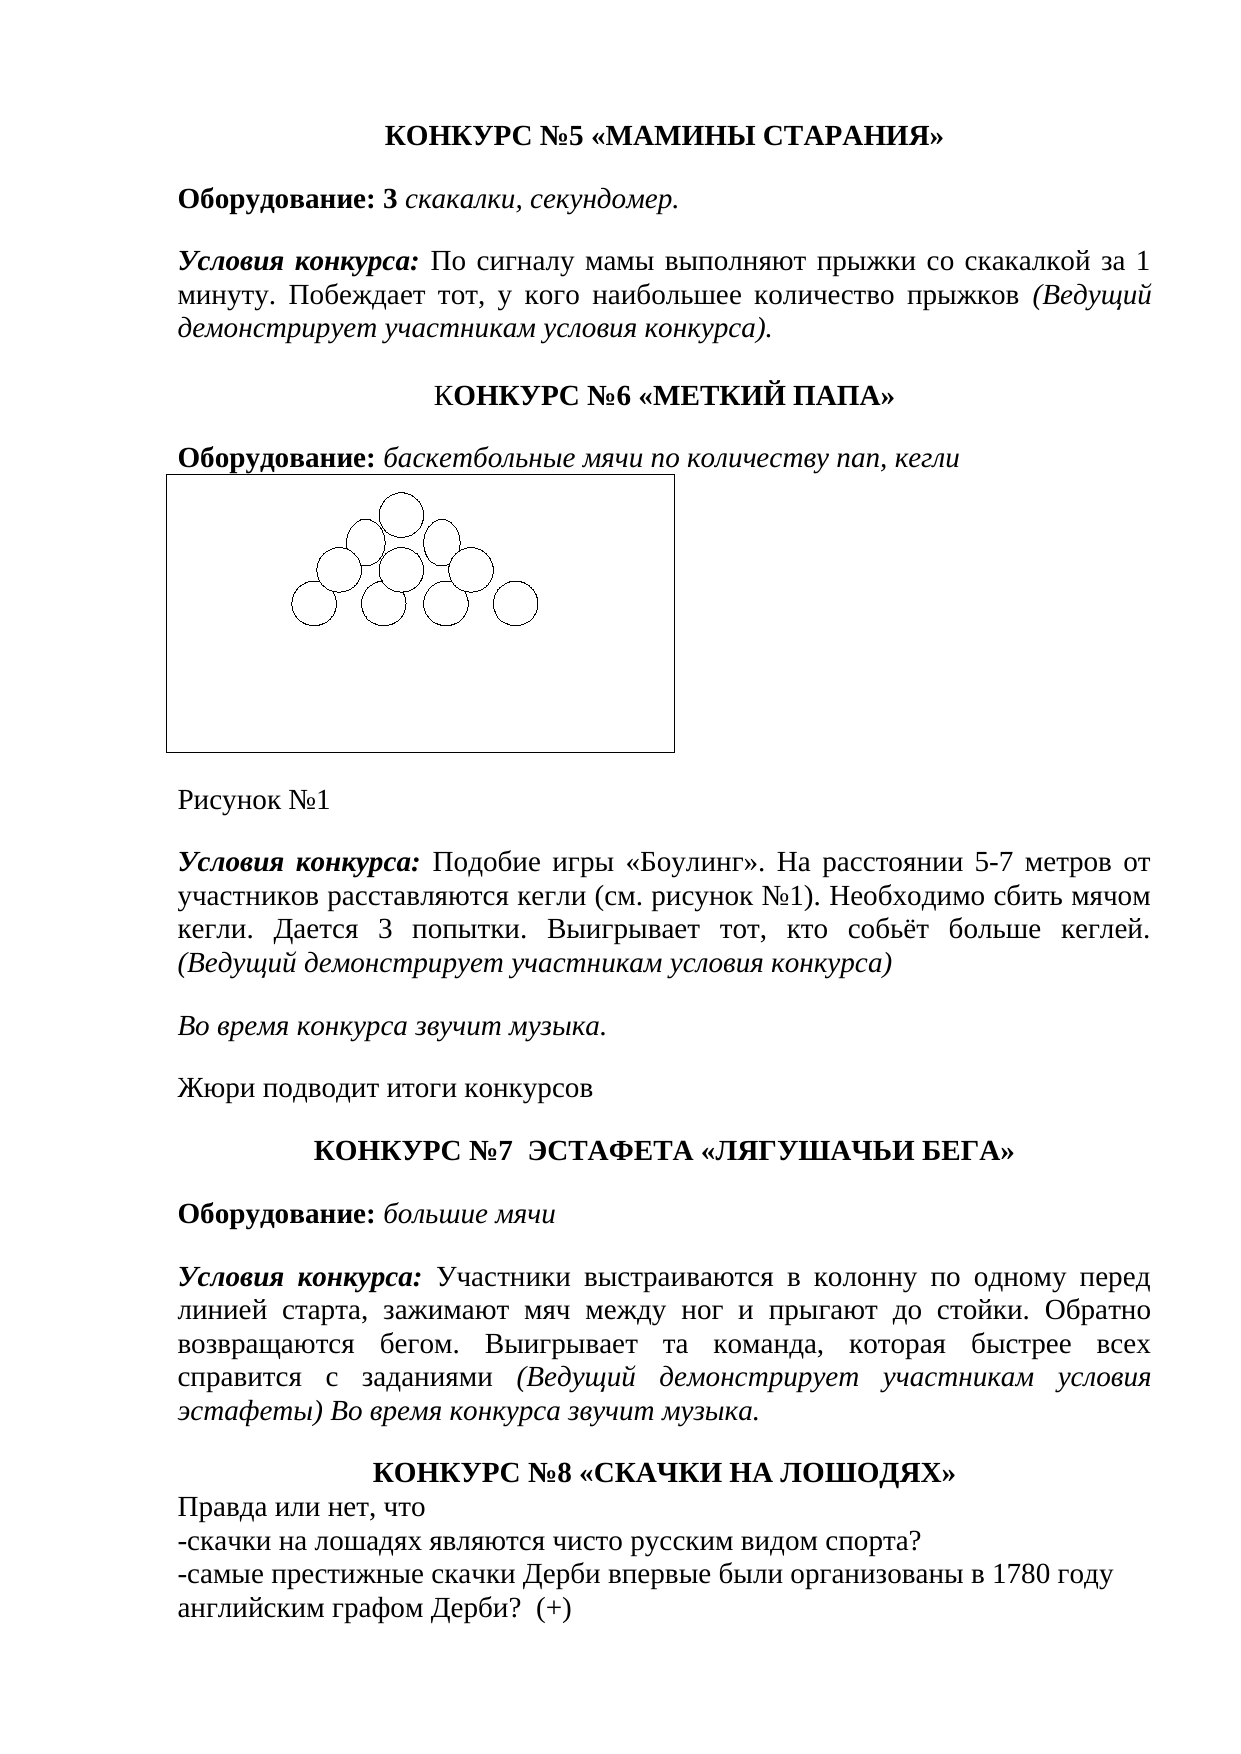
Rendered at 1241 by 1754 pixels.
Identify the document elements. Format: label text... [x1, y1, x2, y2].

text КОНКУРС №8 «СКАЧКИ НА ЛОШОДЯХ» [177, 1456, 1152, 1489]
table_header [167, 475, 674, 752]
text -самые престижные скачки Дерби впервые были организованы в 1780 году английским графом Дерби? (+) [177, 1556, 1152, 1623]
text Правда или нет, что [177, 1489, 1152, 1523]
text Оборудование: большие мячи [177, 1196, 1152, 1229]
text Жюри подводит итоги конкурсов [177, 1071, 1152, 1104]
text КОНКУРС №6 «МЕТКИЙ ПАПА» [177, 378, 1152, 411]
text КОНКУРС №5 «МАМИНЫ СТАРАНИЯ» [177, 118, 1152, 152]
text КОНКУРС №7 ЭСТАФЕТА «ЛЯГУШАЧЬИ БЕГА» [177, 1133, 1152, 1167]
text Оборудование: баскетбольные мячи по количеству пап, кегли [177, 440, 1152, 474]
text -скачки на лошадях являются чисто русским видом спорта? [177, 1523, 1152, 1556]
text Условия конкурса: Участники выстраиваются в колонну по одному перед линией старта, зажимают мяч между ног и прыгают до стойки. Обратно возвращаются бегом. Выигрывает та команда, которая быстрее всех справится с заданиями (Ведущий демонстрирует участникам условия эстафеты) Во время конкурса звучит музыка. [177, 1259, 1152, 1426]
text Условия конкурса: Подобие игры «Боулинг». На расстоянии 5-7 метров от участников расставляются кегли (см. рисунок №1). Необходимо сбить мячом кегли. Дается 3 попытки. Выигрывает тот, кто собьёт больше кеглей. (Ведущий демонстрирует участникам условия конкурса) [177, 844, 1152, 979]
text Во время конкурса звучит музыка. [177, 1008, 1152, 1041]
text Оборудование: 3 скакалки, секундомер. [177, 181, 1152, 214]
text Условия конкурса: По сигналу мамы выполняют прыжки со скакалкой за 1 минуту. Побеждает тот, у кого наибольшее количество прыжков (Ведущий демонстрирует участникам условия конкурса). [177, 243, 1152, 344]
text Рисунок №1 [177, 782, 1152, 815]
